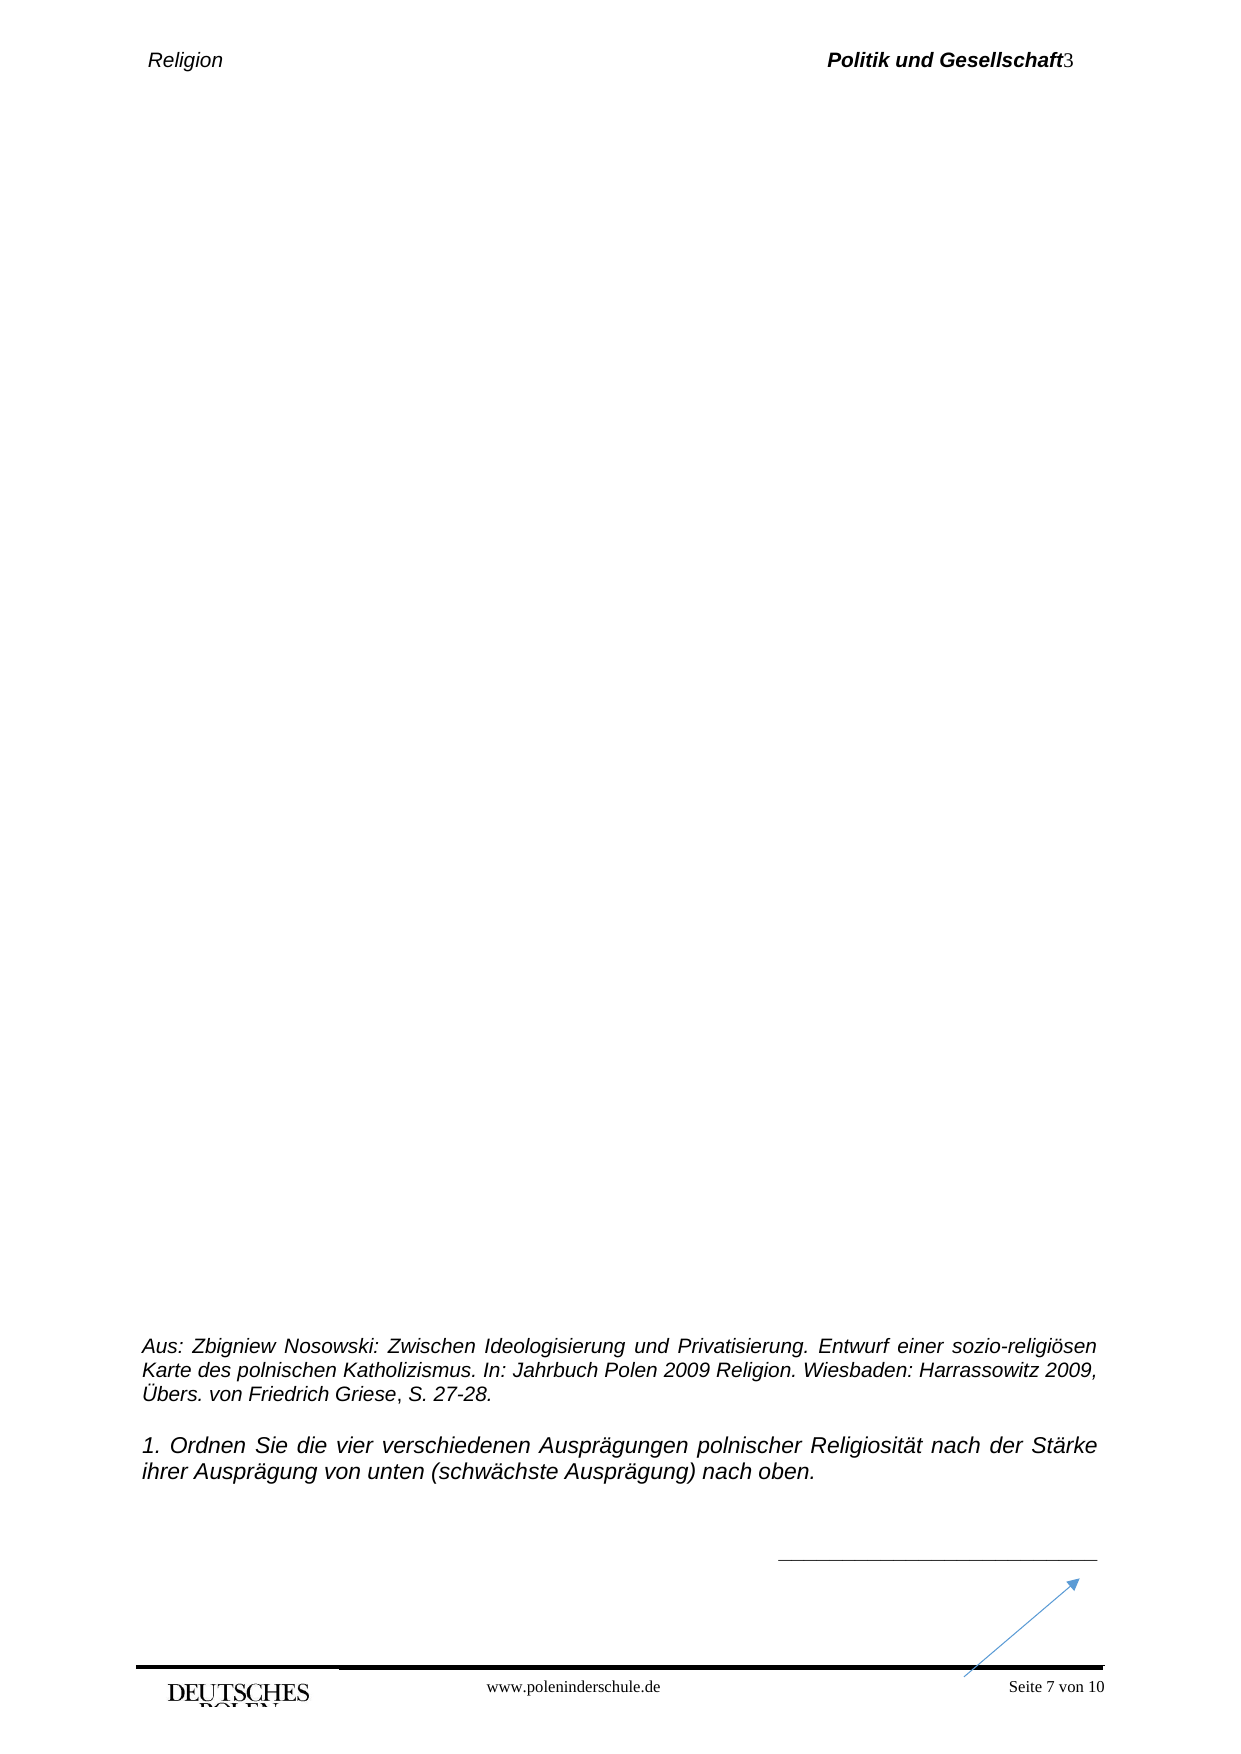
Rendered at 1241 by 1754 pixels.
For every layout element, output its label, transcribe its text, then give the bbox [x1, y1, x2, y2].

text _________________________ [142, 1537, 1098, 1563]
text Aus: Zbigniew Nosowski: Zwischen Ideologisierung und Privatisierung. Entwurf einer sozio-religiösen Karte des polnischen Katholizismus. In: Jahrbuch Polen 2009 Religion. Wiesbaden: Harrassowitz 2009, Übers. von Friedrich Griese, S. 27-28. [142, 1333, 1098, 1405]
text 1. Ordnen Sie die vier verschiedenen Ausprägungen polnischer Religiosität nach der Stärke ihrer Ausprägung von unten (schwächste Ausprägung) nach oben. [142, 1432, 1098, 1484]
picture [135, 1669, 339, 1707]
